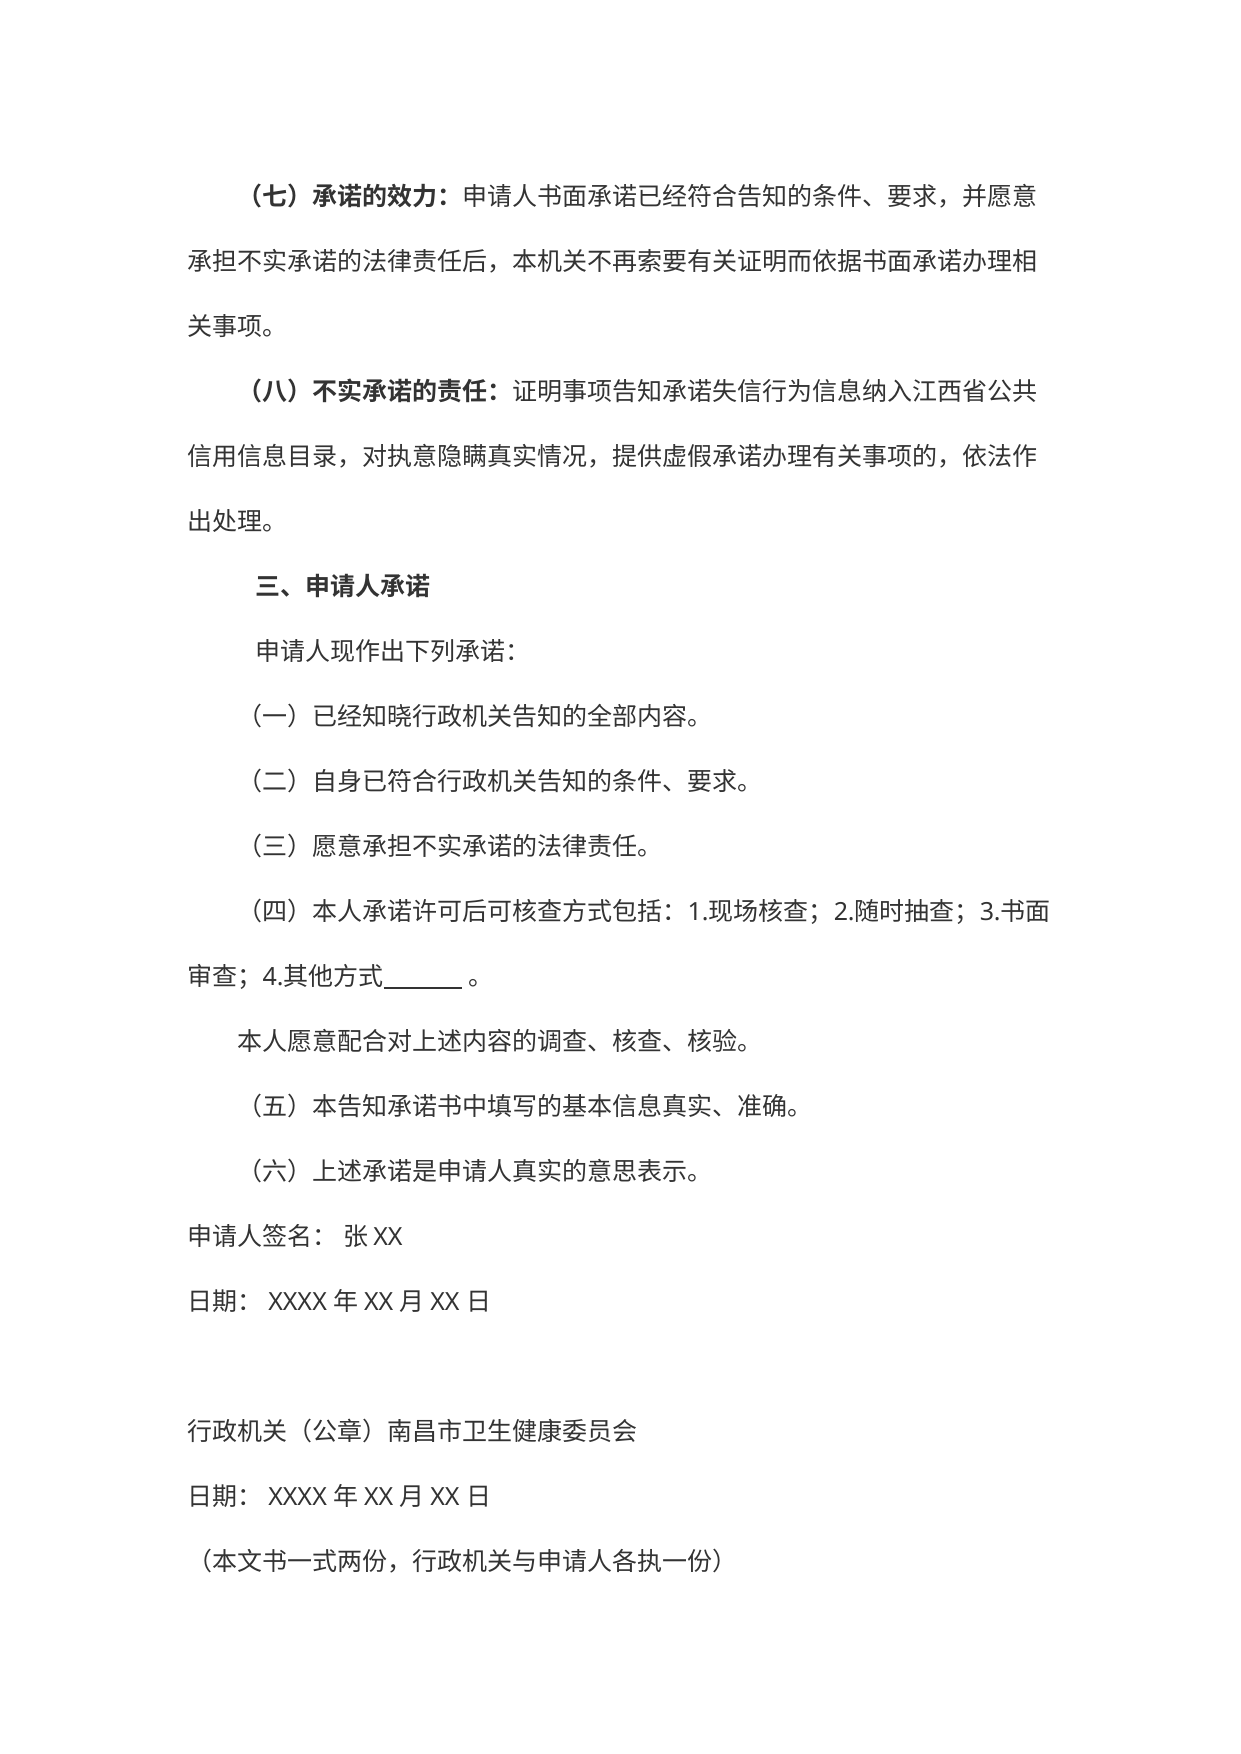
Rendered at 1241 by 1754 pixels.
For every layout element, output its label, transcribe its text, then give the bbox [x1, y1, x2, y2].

text （本文书一式两份，行政机关与申请人各执一份） [187, 1527, 1053, 1592]
text （四）本人承诺许可后可核查方式包括：1.现场核查；2.随时抽查；3.书面审查；4.其他方式 。 [187, 877, 1053, 1007]
text 日期： XXXX 年 XX 月 XX 日 [187, 1267, 1053, 1332]
text 日期： XXXX 年 XX 月 XX 日 [187, 1462, 1053, 1527]
text 申请人现作出下列承诺： [187, 617, 1053, 682]
text 申请人签名： 张XX [187, 1202, 1053, 1267]
text （八）不实承诺的责任：证明事项告知承诺失信行为信息纳入江西省公共信用信息目录，对执意隐瞒真实情况，提供虚假承诺办理有关事项的，依法作出处理。 [187, 357, 1053, 552]
text （五）本告知承诺书中填写的基本信息真实、准确。 [187, 1072, 1053, 1137]
text （七）承诺的效力：申请人书面承诺已经符合告知的条件、要求，并愿意承担不实承诺的法律责任后，本机关不再索要有关证明而依据书面承诺办理相关事项。 [187, 162, 1053, 357]
text 本人愿意配合对上述内容的调查、核查、核验。 [187, 1007, 1053, 1072]
text （六）上述承诺是申请人真实的意思表示。 [187, 1137, 1053, 1202]
text 三、申请人承诺 [187, 552, 1053, 617]
text （三）愿意承担不实承诺的法律责任。 [187, 812, 1053, 877]
text （一）已经知晓行政机关告知的全部内容。 [187, 682, 1053, 747]
text 行政机关（公章）南昌市卫生健康委员会 [187, 1397, 1053, 1462]
text （二）自身已符合行政机关告知的条件、要求。 [187, 747, 1053, 812]
